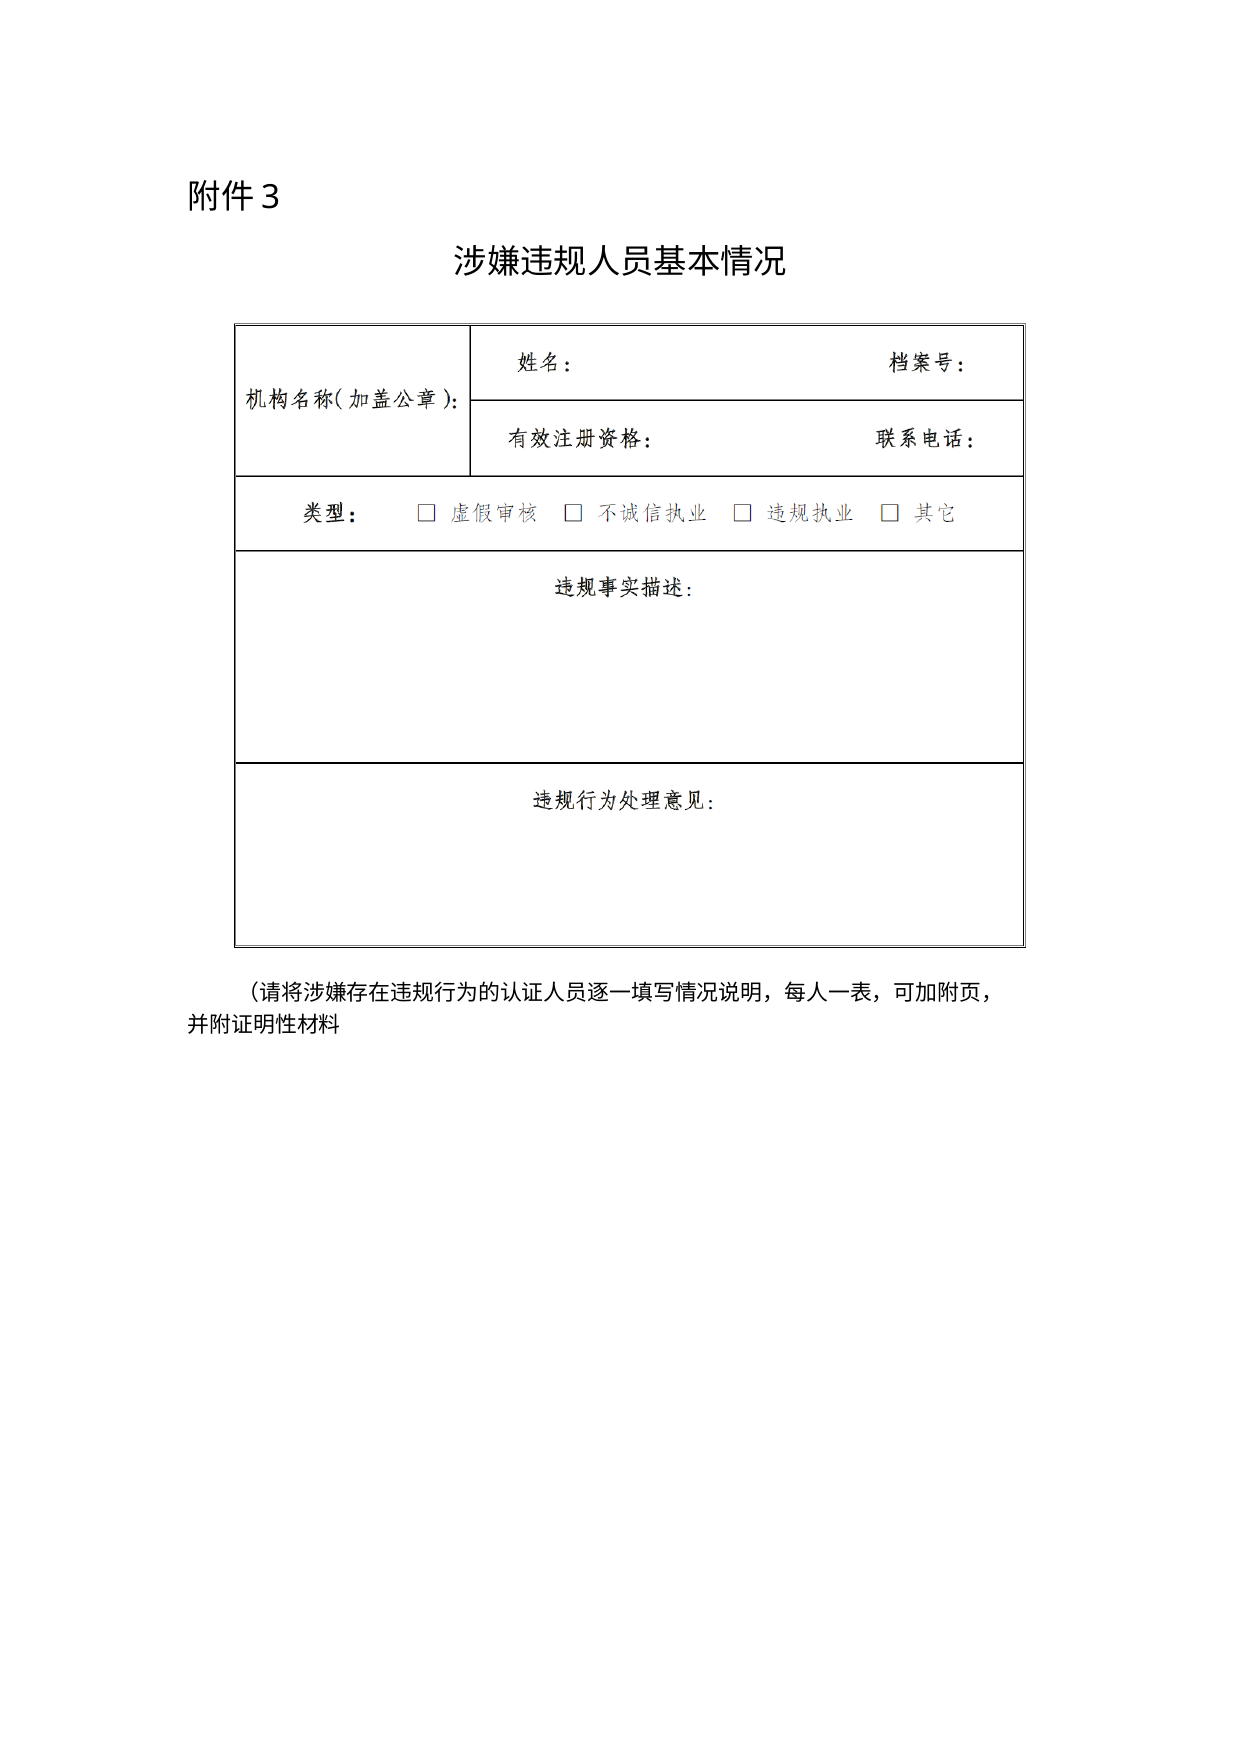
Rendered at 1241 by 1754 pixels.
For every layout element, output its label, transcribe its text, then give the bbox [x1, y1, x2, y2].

text 并附证明性材料 [187, 1007, 1053, 1039]
text 附件3 [187, 162, 1053, 227]
text （请将涉嫌存在违规行为的认证人员逐一填写情况说明，每人一表，可加附页， [187, 974, 1053, 1007]
picture [207, 292, 1033, 953]
text 涉嫌违规人员基本情况 [187, 227, 1053, 292]
